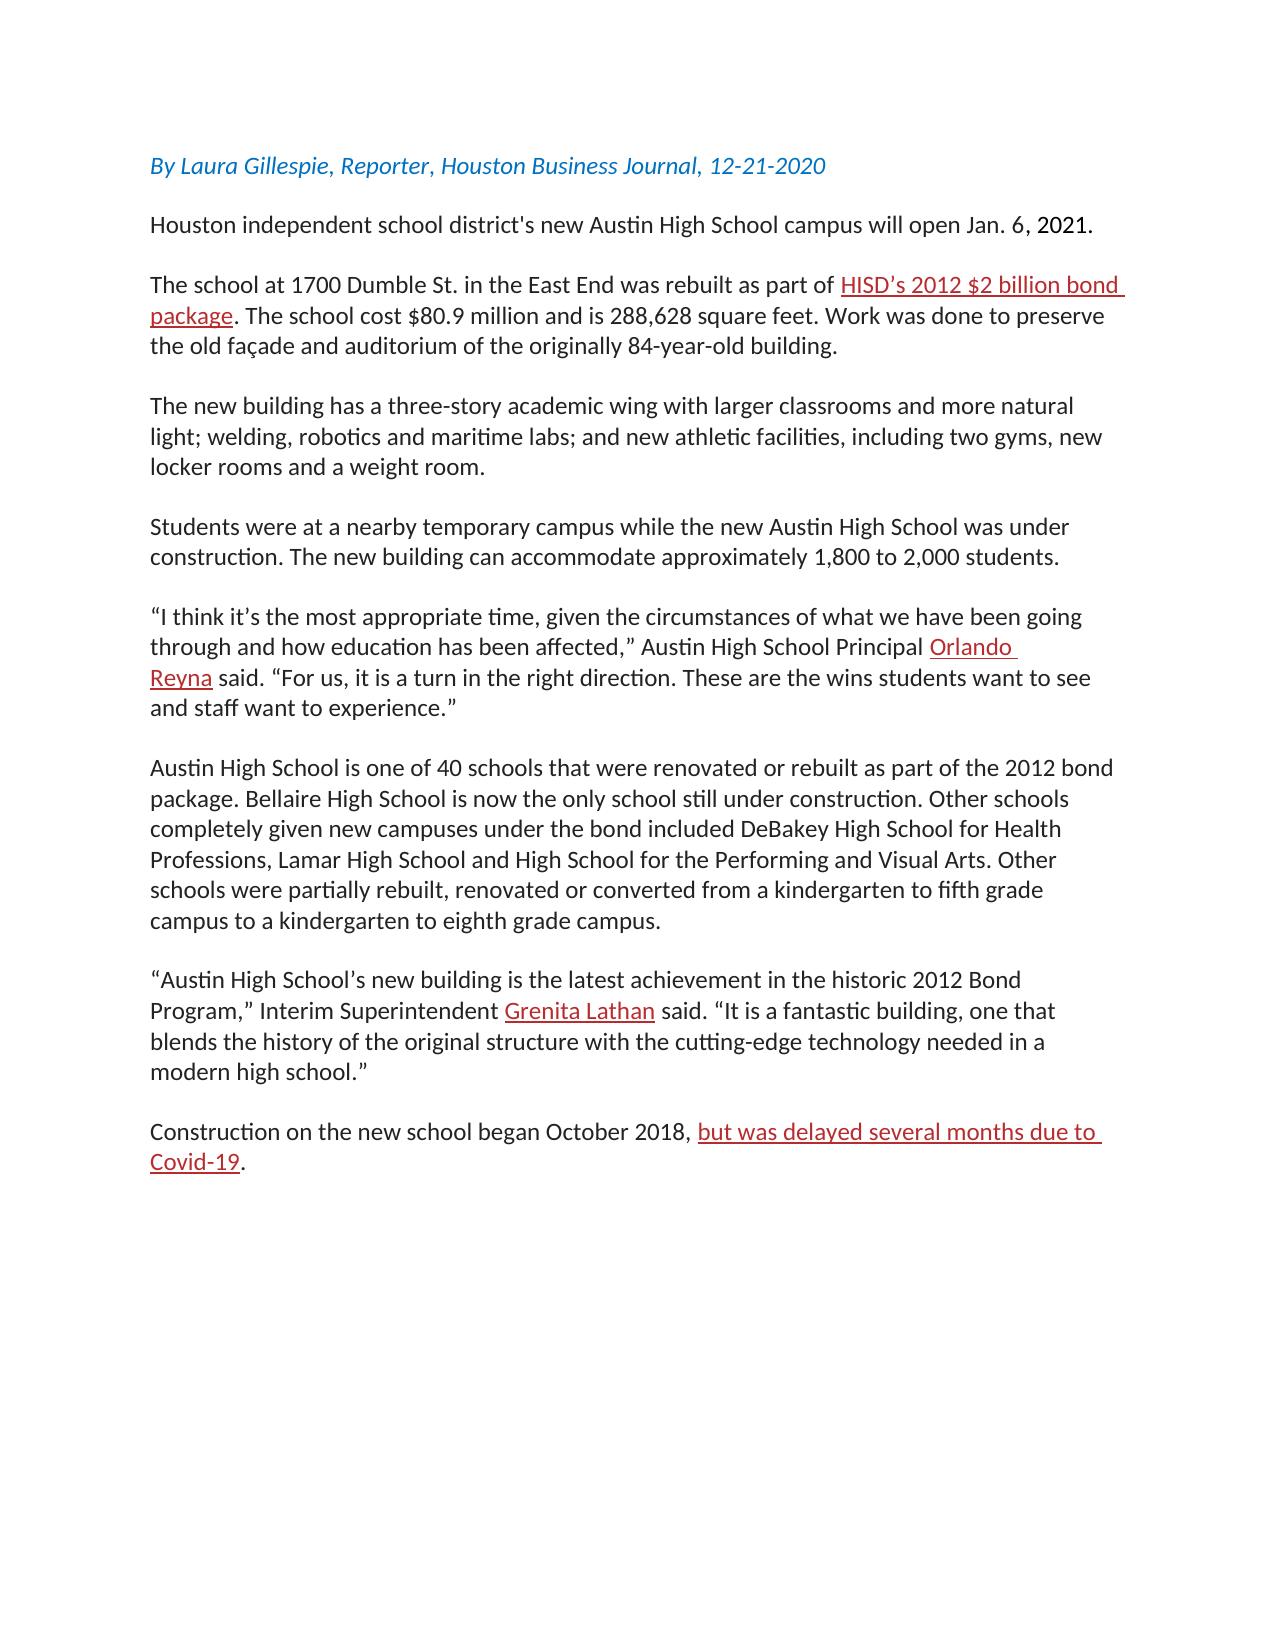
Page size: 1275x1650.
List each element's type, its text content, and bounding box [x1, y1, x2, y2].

text The school at 1700 Dumble St. in the East End was rebuilt as part of HISD’s 2012 $2 billion bond package. The school cost $80.9 million and is 288,628 square feet. Work was done to preserve the old façade and auditorium of the originally 84-year-old building. [150, 269, 1125, 361]
text Students were at a nearby temporary campus while the new Austin High School was under construction. The new building can accommodate approximately 1,800 to 2,000 students. [150, 511, 1125, 572]
text By Laura Gillespie, Reporter, Houston Business Journal, 12-21-2020 [150, 150, 1125, 181]
text Houston independent school district's new Austin High School campus will open Jan. 6, 2021. [150, 210, 1125, 240]
text The new building has a three-story academic wing with larger classrooms and more natural light; welding, robotics and maritime labs; and new athletic facilities, including two gyms, new locker rooms and a weight room. [150, 390, 1125, 482]
text “Austin High School’s new building is the latest achievement in the historic 2012 Bond Program,” Interim Superintendent Grenita Lathan said. “It is a fantastic building, one that blends the history of the original structure with the cutting-edge technology needed in a modern high school.” [150, 964, 1125, 1087]
text Austin High School is one of 40 schools that were renovated or rebuilt as part of the 2012 bond package. Bellaire High School is now the only school still under construction. Other schools completely given new campuses under the bond included DeBakey High School for Health Professions, Lamar High School and High School for the Performing and Visual Arts. Other schools were partially rebuilt, renovated or converted from a kindergarten to fifth grade campus to a kindergarten to eighth grade campus. [150, 752, 1125, 935]
text “I think it’s the most appropriate time, given the circumstances of what we have been going through and how education has been affected,” Austin High School Principal Orlando Reyna said. “For us, it is a turn in the right direction. These are the wins students want to see and staff want to experience.” [150, 601, 1125, 723]
text Construction on the new school began October 2018, but was delayed several months due to Covid-19. [150, 1116, 1125, 1177]
